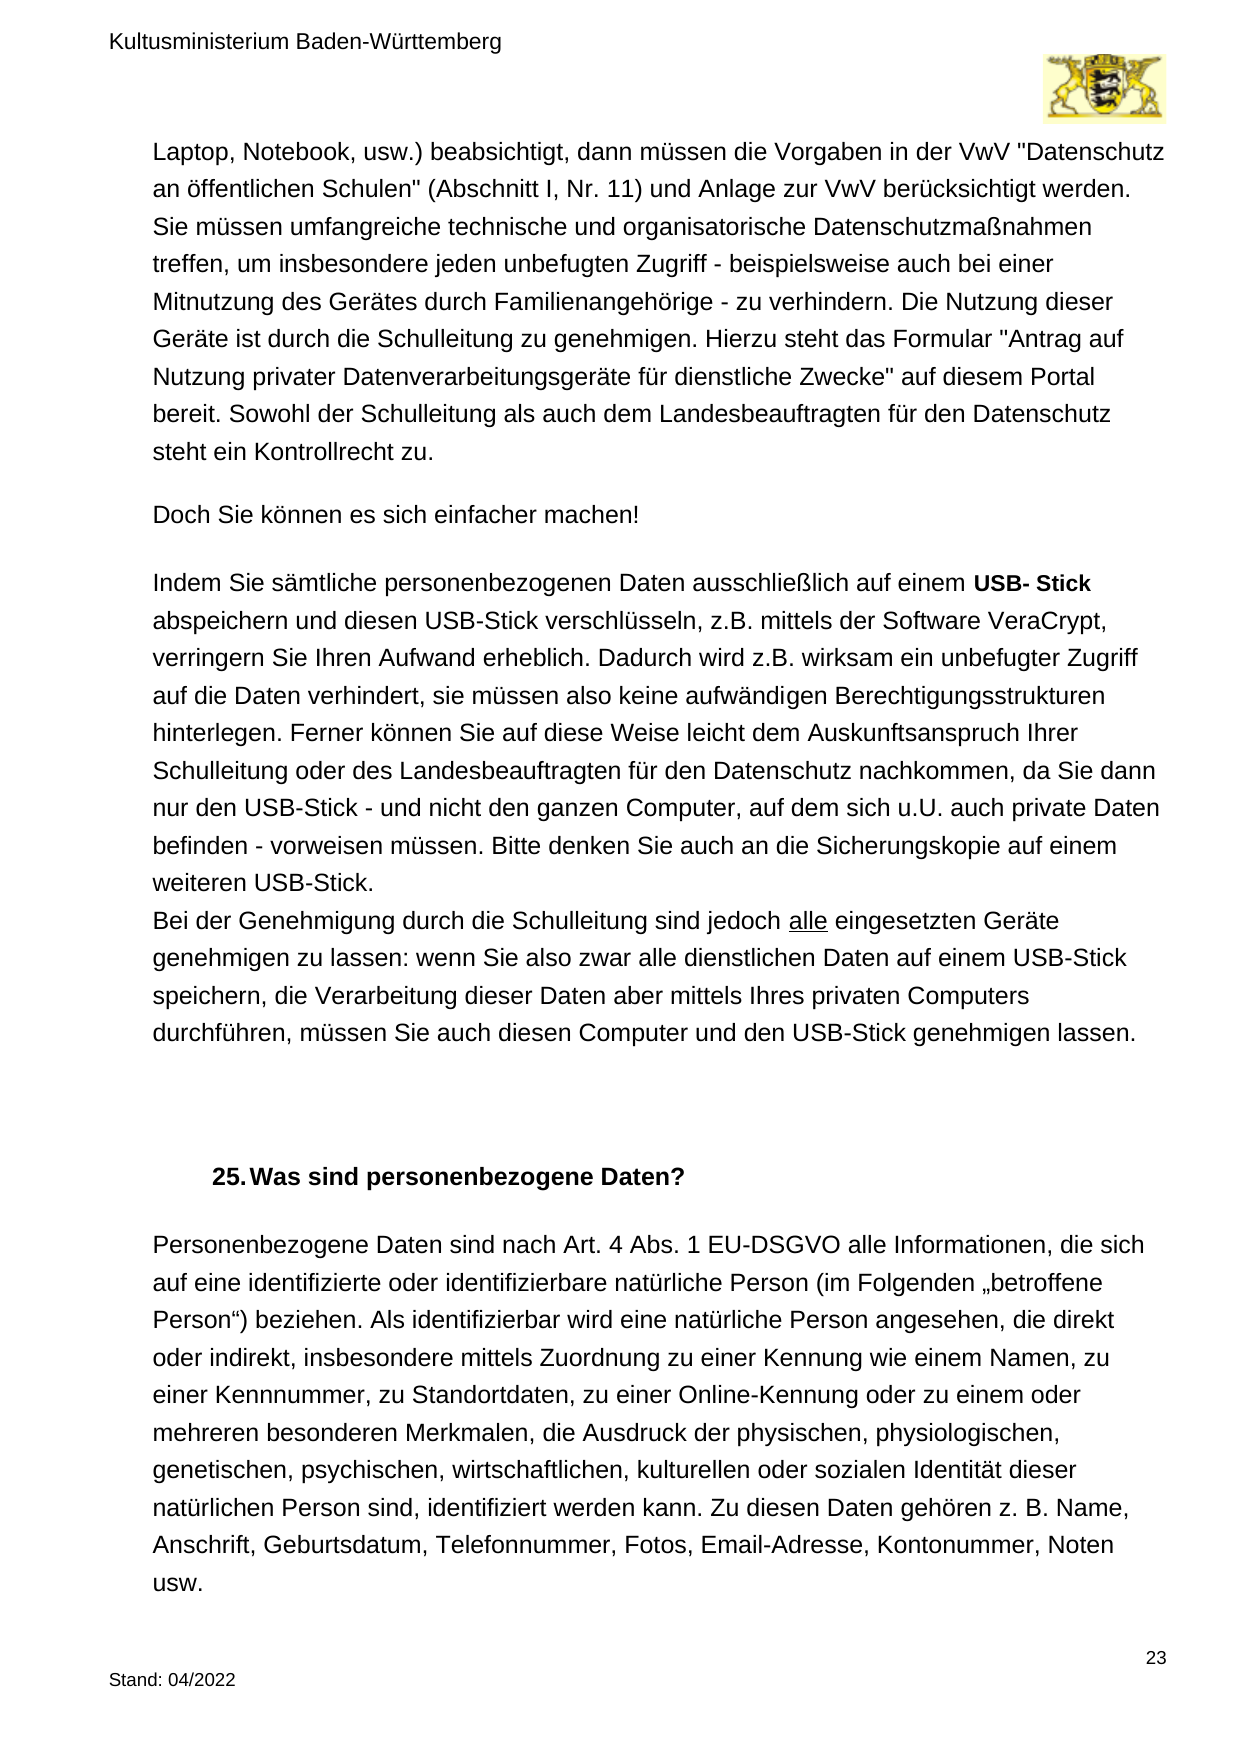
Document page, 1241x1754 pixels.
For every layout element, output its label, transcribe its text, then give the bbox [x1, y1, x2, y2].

list Was sind personenbezogene Daten? [212, 1166, 1171, 1191]
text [152, 130, 1171, 467]
text Doch Sie können es sich einfacher machen! [152, 505, 1171, 528]
picture [1042, 54, 1167, 124]
text Indem Sie sämtliche personenbezogenen Daten ausschließlich auf einem USB- Stick abspeichern und diesen USB-Stick verschlüsseln, z.B. mittels der Software VeraCrypt, verringern Sie Ihren Aufwand erheblich. Dadurch wird z.B. wirksam ein unbefugter Zugriff auf die Daten verhindert, sie müssen also keine aufwändigen Berechtigungsstrukturen hinterlegen. Ferner können Sie auf diese Weise leicht dem Auskunftsanspruch Ihrer Schulleitung oder des Landesbeauftragten für den Datenschutz nachkommen, da Sie dann nur den USB-Stick - und nicht den ganzen Computer, auf dem sich u.U. auch private Daten befinden - vorweisen müssen. Bitte denken Sie auch an die Sicherungskopie auf einem weiteren USB-Stick. [152, 562, 1171, 899]
text Personenbezogene Daten sind nach Art. 4 Abs. 1 EU-DSGVO alle Informationen, die sich auf eine identifizierte oder identifizierbare natürliche Person (im Folgenden „betroffene Person“) beziehen. Als identifizierbar wird eine natürliche Person angesehen, die direkt oder indirekt, insbesondere mittels Zuordnung zu einer Kennung wie einem Namen, zu einer Kennnummer, zu Standortdaten, zu einer Online-Kennung oder zu einem oder mehreren besonderen Merkmalen, die Ausdruck der physischen, physiologischen, genetischen, psychischen, wirtschaftlichen, kulturellen oder sozialen Identität dieser natürlichen Person sind, identifiziert werden kann. Zu diesen Daten gehören z. B. Name, Anschrift, Geburtsdatum, Telefonnummer, Fotos, Email-Adresse, Kontonummer, Noten usw. [152, 1223, 1171, 1598]
text Bei der Genehmigung durch die Schulleitung sind jedoch alle eingesetzten Geräte genehmigen zu lassen: wenn Sie also zwar alle dienstlichen Daten auf einem USB-Stick speichern, die Verarbeitung dieser Daten aber mittels Ihres privaten Computers durchführen, müssen Sie auch diesen Computer und den USB-Stick genehmigen lassen. [152, 899, 1171, 1049]
